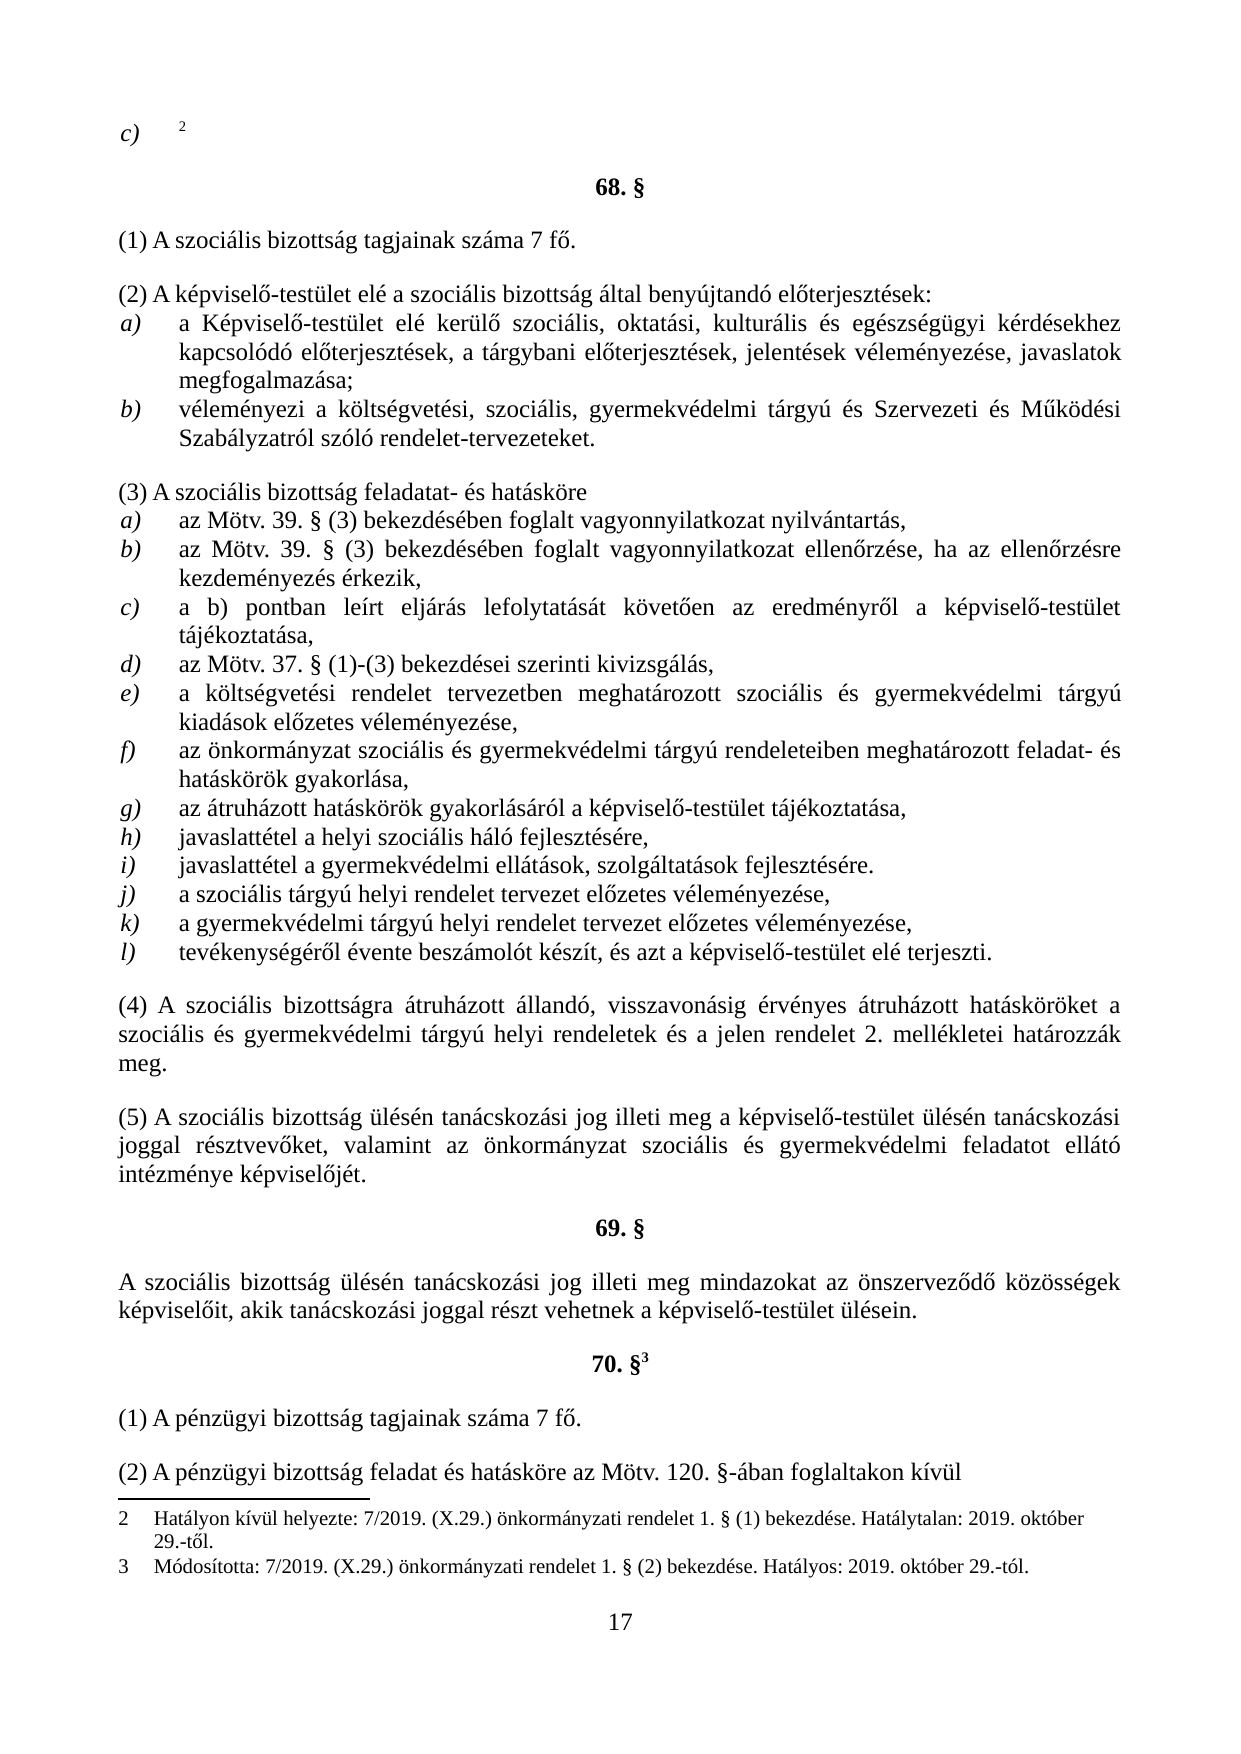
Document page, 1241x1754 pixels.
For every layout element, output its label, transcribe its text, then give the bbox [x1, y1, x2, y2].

text c) [120, 118, 1122, 147]
text a) a Képviselő-testület elé kerülő szociális, oktatási, kulturális és egészségügyi kérdésekhez kapcsolódó előterjesztések, a tárgybani előterjesztések, jelentések véleményezése, javaslatok megfogalmazása; [120, 308, 1122, 394]
text b) véleményezi a költségvetési, szociális, gyermekvédelmi tárgyú és Szervezeti és Működési Szabályzatról szóló rendelet-tervezeteket. [120, 394, 1122, 452]
text (1) A pénzügyi bizottság tagjainak száma 7 fő. [118, 1403, 1122, 1432]
text 69. § [118, 1213, 1122, 1242]
text (3) A szociális bizottság feladatat- és hatásköre [118, 477, 1122, 506]
text (4) A szociális bizottságra átruházott állandó, visszavonásig érvényes átruházott hatásköröket a szociális és gyermekvédelmi tárgyú helyi rendeletek és a jelen rendelet 2. mellékletei határozzák meg. [118, 991, 1122, 1077]
text e) a költségvetési rendelet tervezetben meghatározott szociális és gyermekvédelmi tárgyú kiadások előzetes véleményezése, [120, 678, 1122, 736]
text h) javaslattétel a helyi szociális háló fejlesztésére, [120, 822, 1122, 851]
text (2) A pénzügyi bizottság feladat és hatásköre az Mötv. 120. §-ában foglaltakon kívül [118, 1457, 1122, 1486]
text i) javaslattétel a gyermekvédelmi ellátások, szolgáltatások fejlesztésére. [120, 851, 1122, 879]
text (1) A szociális bizottság tagjainak száma 7 fő. [118, 226, 1122, 254]
text A szociális bizottság ülésén tanácskozási jog illeti meg mindazokat az önszerveződő közösségek képviselőit, akik tanácskozási joggal részt vehetnek a képviselő-testület ülésein. [118, 1267, 1122, 1324]
text d) az Mötv. 37. § (1)-(3) bekezdései szerinti kivizsgálás, [120, 649, 1122, 678]
text b) az Mötv. 39. § (3) bekezdésében foglalt vagyonnyilatkozat ellenőrzése, ha az ellenőrzésre kezdeményezés érkezik, [120, 534, 1122, 592]
text (5) A szociális bizottság ülésén tanácskozási jog illeti meg a képviselő-testület ülésén tanácskozási joggal résztvevőket, valamint az önkormányzat szociális és gyermekvédelmi feladatot ellátó intézménye képviselőjét. [118, 1102, 1122, 1188]
text a) az Mötv. 39. § (3) bekezdésében foglalt vagyonnyilatkozat nyilvántartás, [120, 506, 1122, 534]
text 68. § [118, 172, 1122, 201]
text k) a gyermekvédelmi tárgyú helyi rendelet tervezet előzetes véleményezése, [120, 908, 1122, 937]
text g) az átruházott hatáskörök gyakorlásáról a képviselő-testület tájékoztatása, [120, 793, 1122, 822]
text f) az önkormányzat szociális és gyermekvédelmi tárgyú rendeleteiben meghatározott feladat- és hatáskörök gyakorlása, [120, 736, 1122, 793]
text (2) A képviselő-testület elé a szociális bizottság által benyújtandó előterjesztések: [118, 279, 1122, 308]
text c) a b) pontban leírt eljárás lefolytatását követően az eredményről a képviselő-testület tájékoztatása, [120, 592, 1122, 649]
text l) tevékenységéről évente beszámolót készít, és azt a képviselő-testület elé terjeszti. [120, 937, 1122, 966]
text 70. § [118, 1349, 1122, 1378]
text j) a szociális tárgyú helyi rendelet tervezet előzetes véleményezése, [120, 879, 1122, 908]
